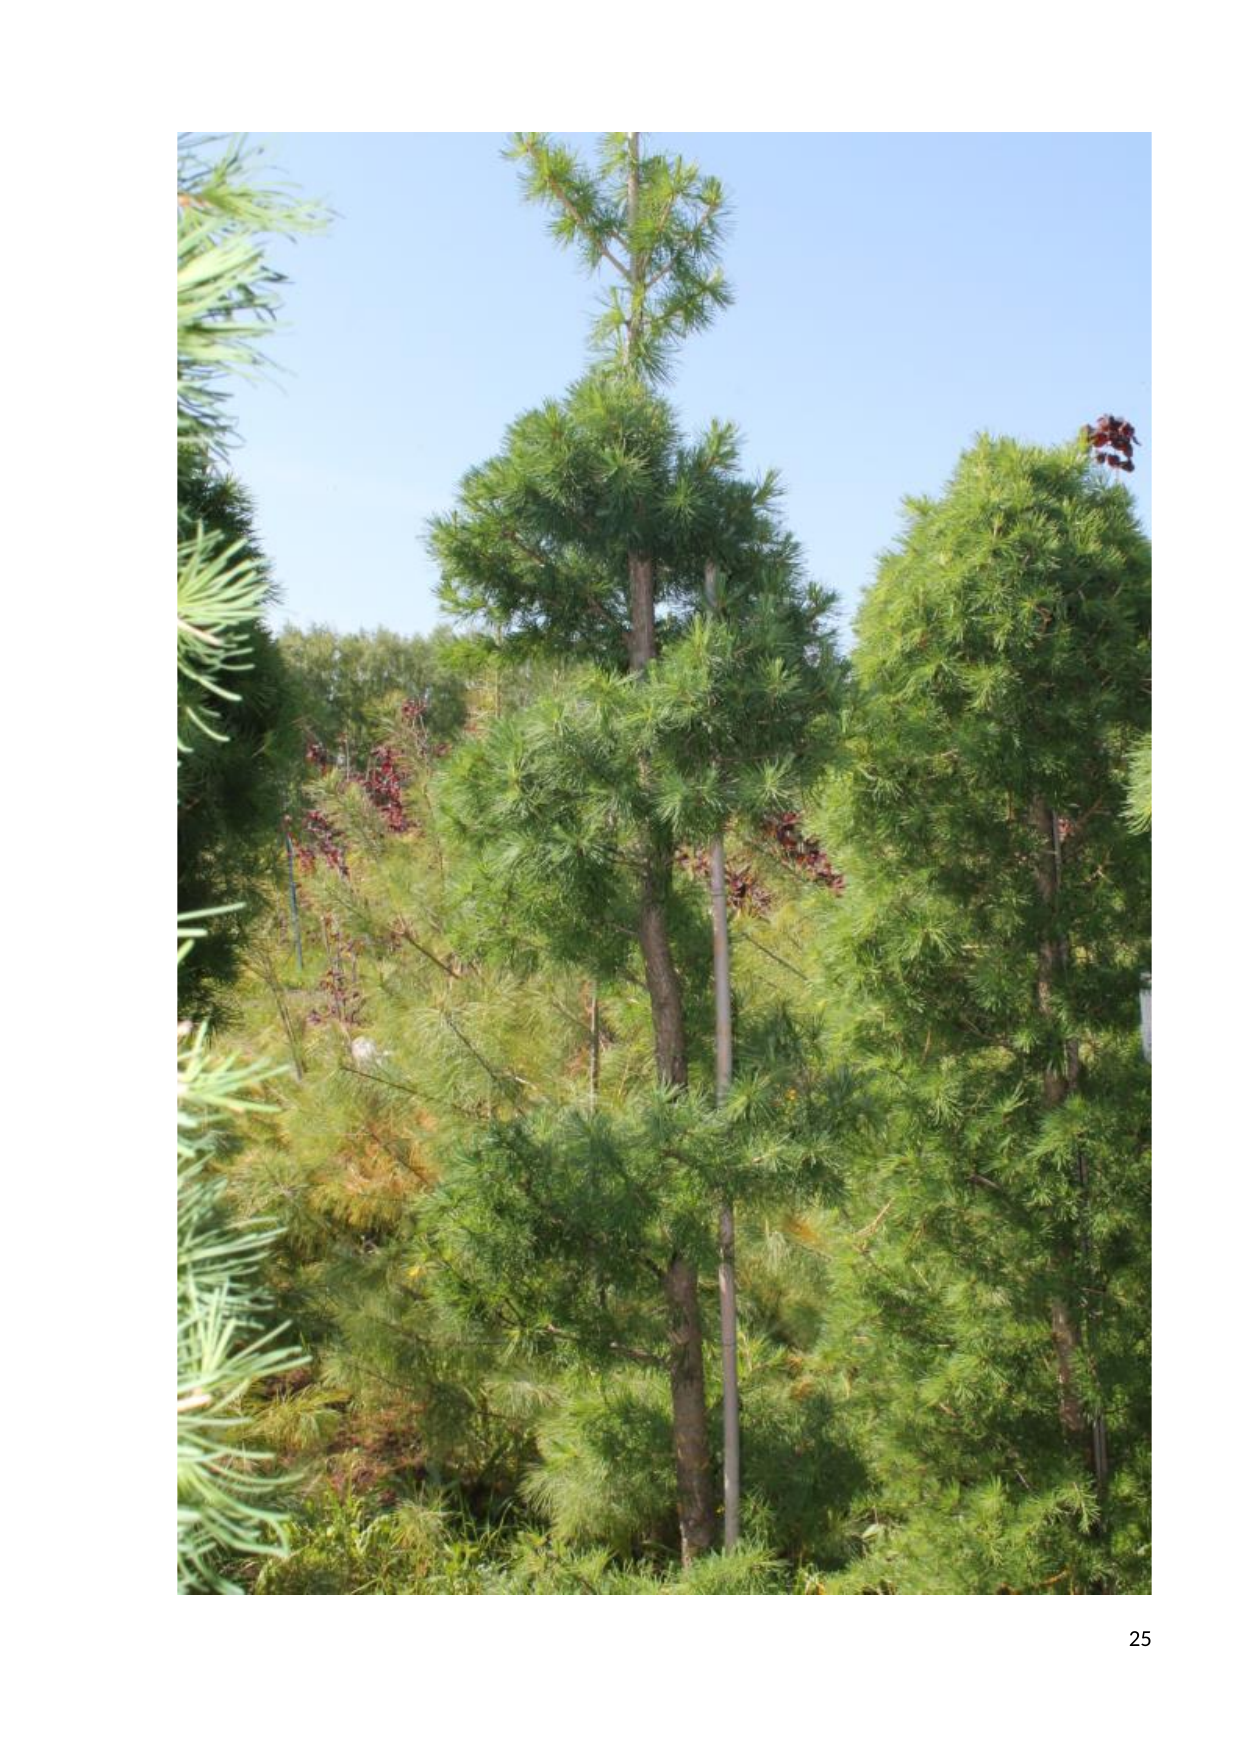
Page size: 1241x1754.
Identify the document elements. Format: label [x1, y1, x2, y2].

picture [177, 132, 1152, 1595]
